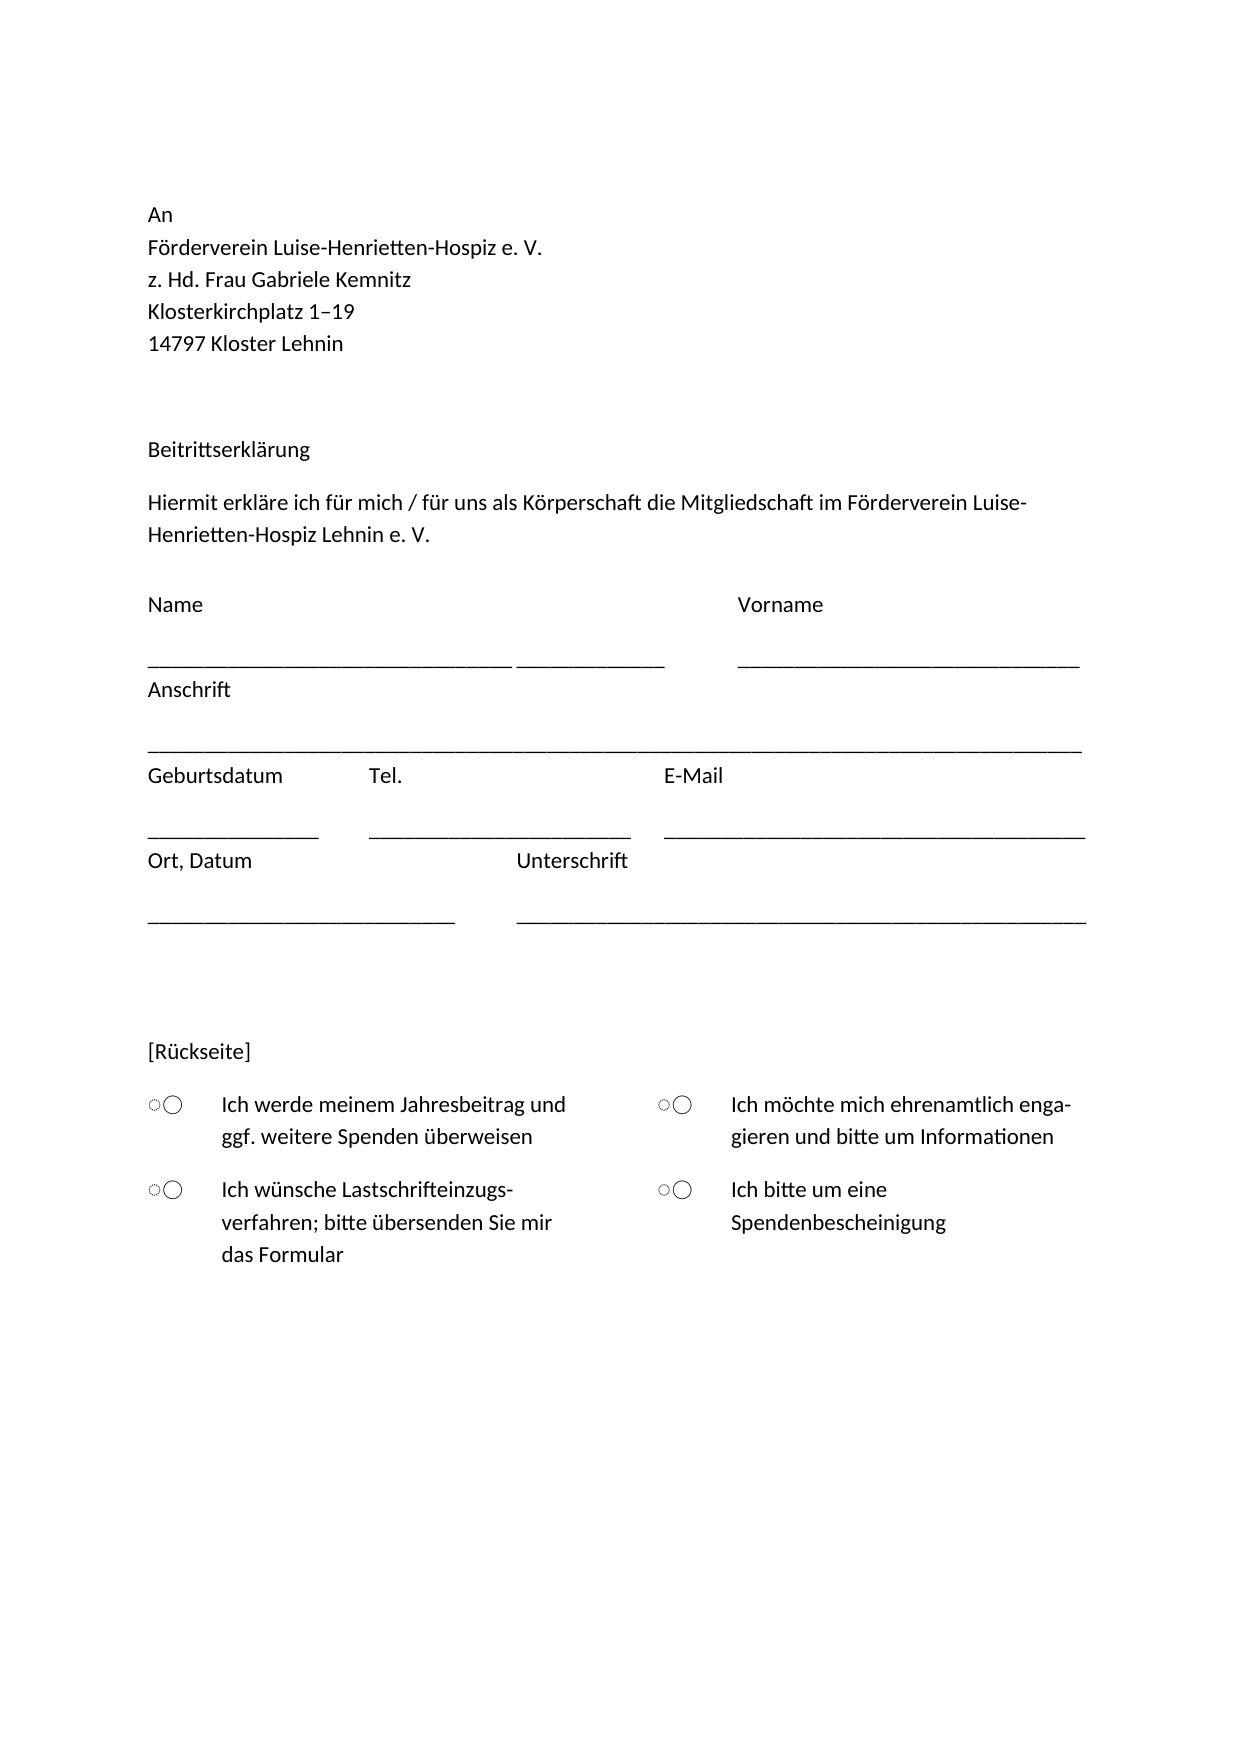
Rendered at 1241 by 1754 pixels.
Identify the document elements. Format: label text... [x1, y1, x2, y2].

text Beitrittserklärung [148, 435, 1093, 463]
text [Rückseite] [148, 1037, 583, 1065]
text Hiermit erkläre ich für mich / für uns als Körperschaft die Mitgliedschaft im Förderverein Luise-Henrietten-Hospiz Lehnin e. V. [148, 488, 1093, 549]
text An Förderverein Luise-Henrietten-Hospiz e. V. z. Hd. Frau Gabriele Kemnitz Klosterkirchplatz 1–19 14797 Kloster Lehnin [148, 201, 1093, 357]
text ___________________________ __________________________________________________ [148, 899, 1093, 927]
text ⃝ Ich möchte mich ehrenamtlich enga-gieren und bitte um Informationen [657, 1090, 1093, 1150]
text Name Vorname [148, 590, 1093, 618]
text ⃝ Ich wünsche Lastschrifteinzugs-verfahren; bitte übersenden Sie mir das Formular [148, 1175, 583, 1268]
text Geburtsdatum Tel. E-Mail [148, 761, 1093, 789]
text __________________________________________________________________________________ [148, 728, 1093, 757]
text Ort, Datum Unterschrift [148, 846, 1093, 874]
text Anschrift [148, 676, 1093, 703]
text ________________________________ _____________ ______________________________ [148, 643, 1093, 671]
text ⃝ Ich werde meinem Jahresbeitrag und ggf. weitere Spenden überweisen [148, 1090, 583, 1150]
text _______________ _______________________ _____________________________________ [148, 814, 1093, 842]
text ⃝ Ich bitte um eine Spendenbescheinigung [657, 1175, 1093, 1236]
